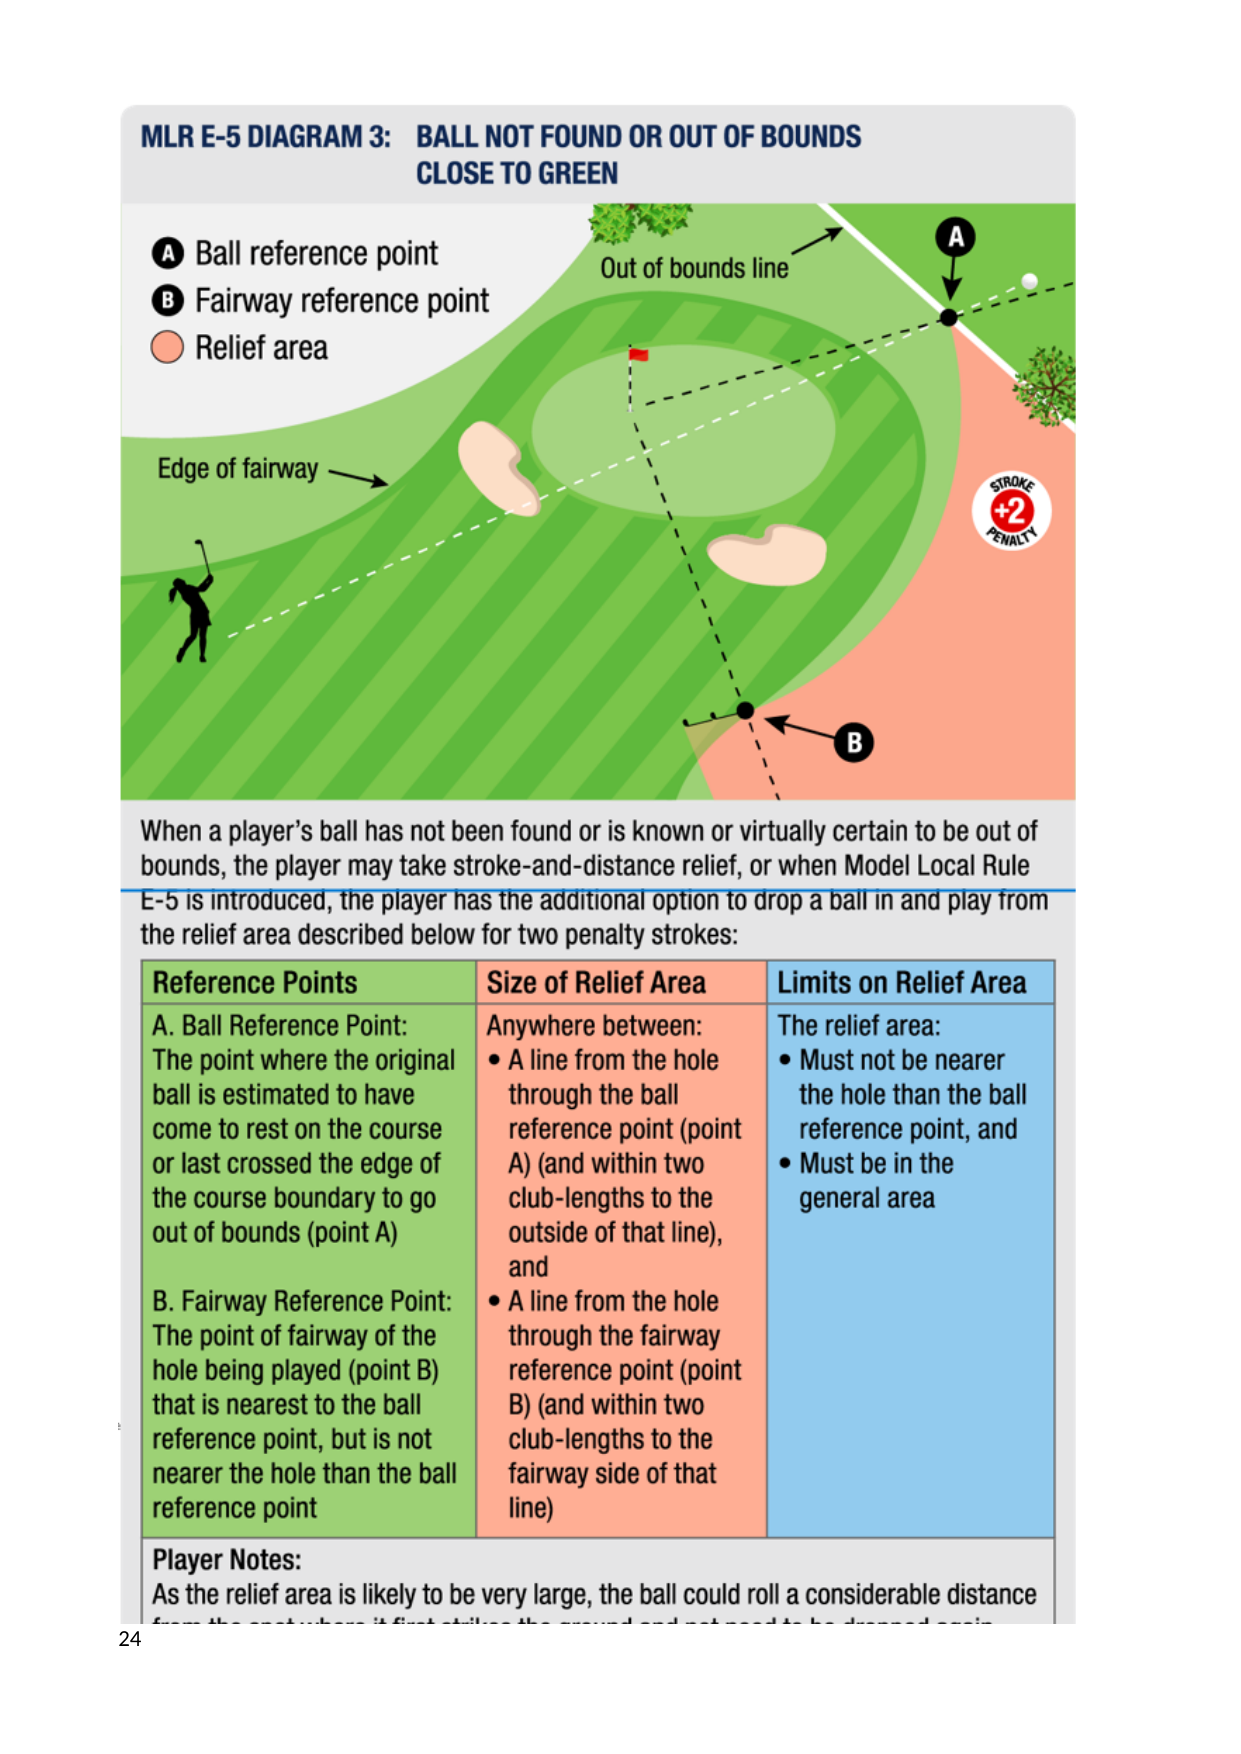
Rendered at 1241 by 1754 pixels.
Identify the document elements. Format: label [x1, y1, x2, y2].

picture [118, 101, 1083, 1624]
